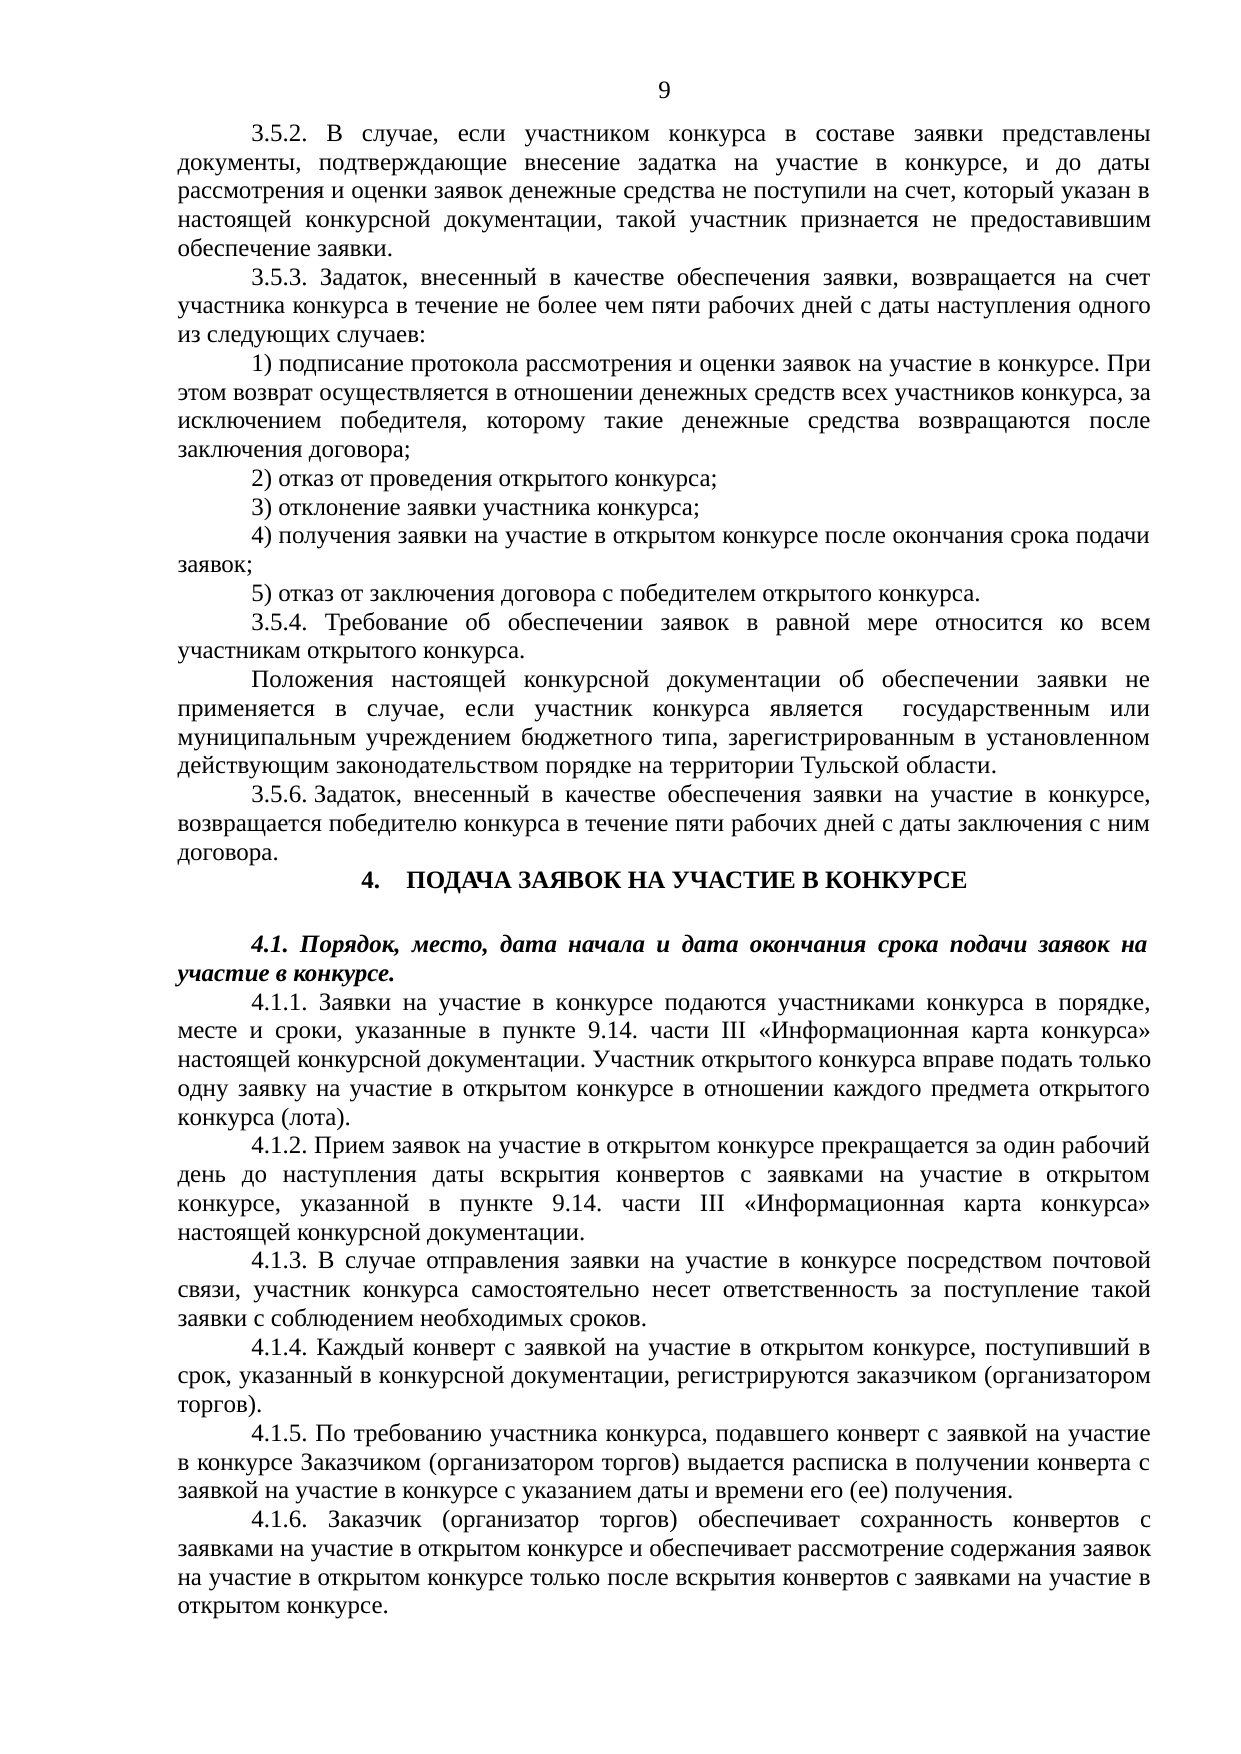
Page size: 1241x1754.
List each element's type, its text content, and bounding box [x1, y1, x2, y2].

text 4.1.4. Каждый конверт с заявкой на участие в открытом конкурсе, поступивший в срок, указанный в конкурсной документации, регистрируются заказчиком (организатором торгов). [177, 1332, 1152, 1418]
text 3.5.4. Требование об обеспечении заявок в равной мере относится ко всем участникам открытого конкурса. [177, 607, 1152, 664]
text 3.5.3. Задаток, внесенный в качестве обеспечения заявки, возвращается на счет участника конкурса в течение не более чем пяти рабочих дней с даты наступления одного из следующих случаев: [177, 262, 1152, 348]
text 4.1.1. Заявки на участие в конкурсе подаются участниками конкурса в порядке, месте и сроки, указанные в пункте 9.14. части III «Информационная карта конкурса» настоящей конкурсной документации. Участник открытого конкурса вправе подать только одну заявку на участие в открытом конкурсе в отношении каждого предмета открытого конкурса (лота). [177, 987, 1152, 1131]
text Положения настоящей конкурсной документации об обеспечении заявки не применяется в случае, если участник конкурса является государственным или муниципальным учреждением бюджетного типа, зарегистрированным в установленном действующим законодательством порядке на территории Тульской области. [177, 664, 1152, 779]
subtitle ПОДАЧА ЗАЯВОК НА УЧАСТИЕ В КОНКУРСЕ [177, 866, 1152, 894]
text 4.1.2. Прием заявок на участие в открытом конкурсе прекращается за один рабочий день до наступления даты вскрытия конвертов с заявками на участие в открытом конкурсе, указанной в пункте 9.14. части III «Информационная карта конкурса» настоящей конкурсной документации. [177, 1131, 1152, 1246]
text 3.5.2. В случае, если участником конкурса в составе заявки представлены документы, подтверждающие внесение задатка на участие в конкурсе, и до даты рассмотрения и оценки заявок денежные средства не поступили на счет, который указан в настоящей конкурсной документации, такой участник признается не предоставившим обеспечение заявки. [177, 118, 1152, 262]
text 4.1.5. По требованию участника конкурса, подавшего конверт с заявкой на участие в конкурсе Заказчиком (организатором торгов) выдается расписка в получении конверта с заявкой на участие в конкурсе с указанием даты и времени его (ее) получения. [177, 1418, 1152, 1504]
text 4) получения заявки на участие в открытом конкурсе после окончания срока подачи заявок; [177, 521, 1152, 578]
text 4.1.3. В случае отправления заявки на участие в конкурсе посредством почтовой связи, участник конкурса самостоятельно несет ответственность за поступление такой заявки с соблюдением необходимых сроков. [177, 1246, 1152, 1332]
text 5) отказ от заключения договора с победителем открытого конкурса. [177, 578, 1152, 607]
text 4.1.6. Заказчик (организатор торгов) обеспечивает сохранность конвертов с заявками на участие в открытом конкурсе и обеспечивает рассмотрение содержания заявок на участие в открытом конкурсе только после вскрытия конвертов с заявками на участие в открытом конкурсе. [177, 1504, 1152, 1619]
text 3) отклонение заявки участника конкурса; [177, 492, 1152, 521]
text 3.5.6. Задаток, внесенный в качестве обеспечения заявки на участие в конкурсе, возвращается победителю конкурса в течение пяти рабочих дней с даты заключения с ним договора. [177, 779, 1152, 866]
subtitle 4.1. Порядок, место, дата начала и дата окончания срока подачи заявок на участие в конкурсе. [177, 929, 1152, 987]
text 2) отказ от проведения открытого конкурса; [177, 463, 1152, 492]
text 1) подписание протокола рассмотрения и оценки заявок на участие в конкурсе. При этом возврат осуществляется в отношении денежных средств всех участников конкурса, за исключением победителя, которому такие денежные средства возвращаются после заключения договора; [177, 348, 1152, 463]
